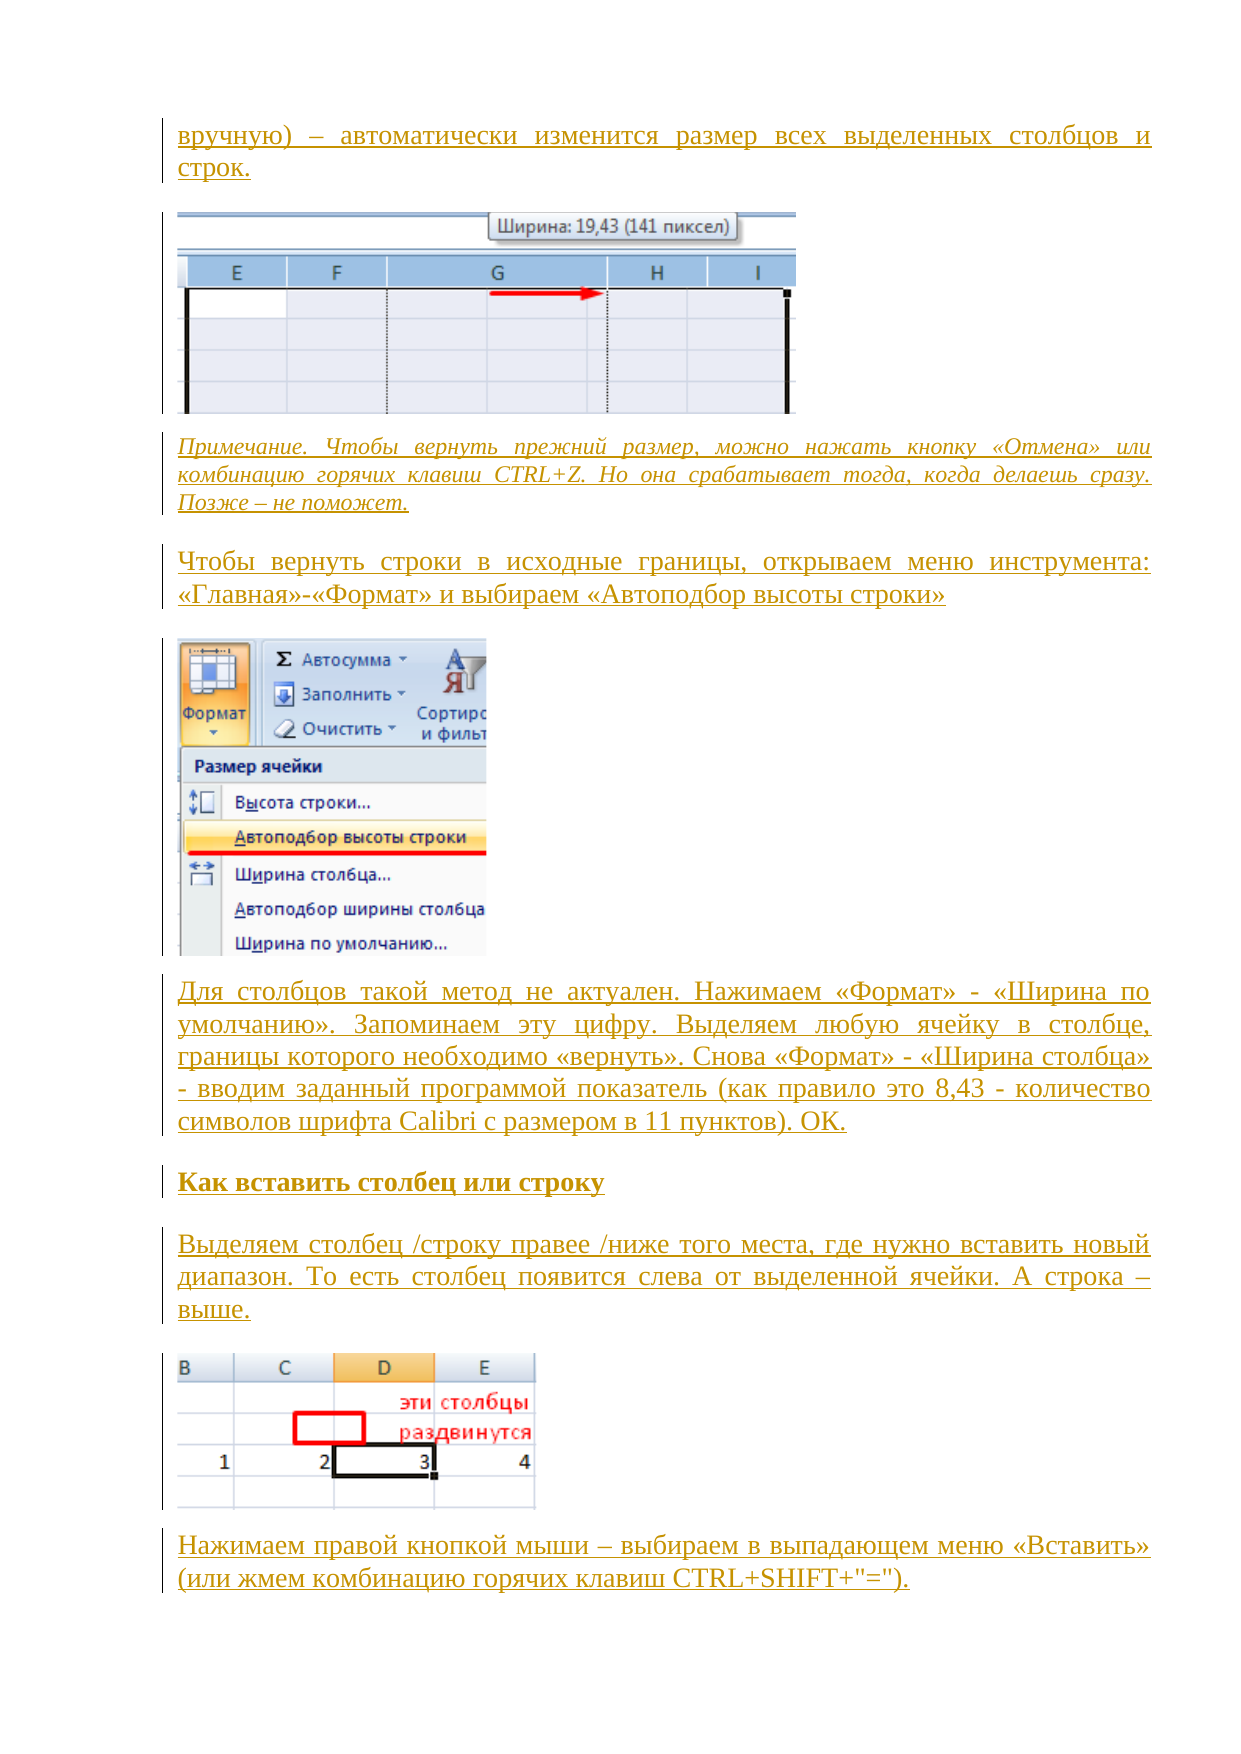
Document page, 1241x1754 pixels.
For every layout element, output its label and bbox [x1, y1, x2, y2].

picture [177, 638, 487, 956]
picture [177, 1353, 537, 1510]
picture [177, 212, 796, 414]
